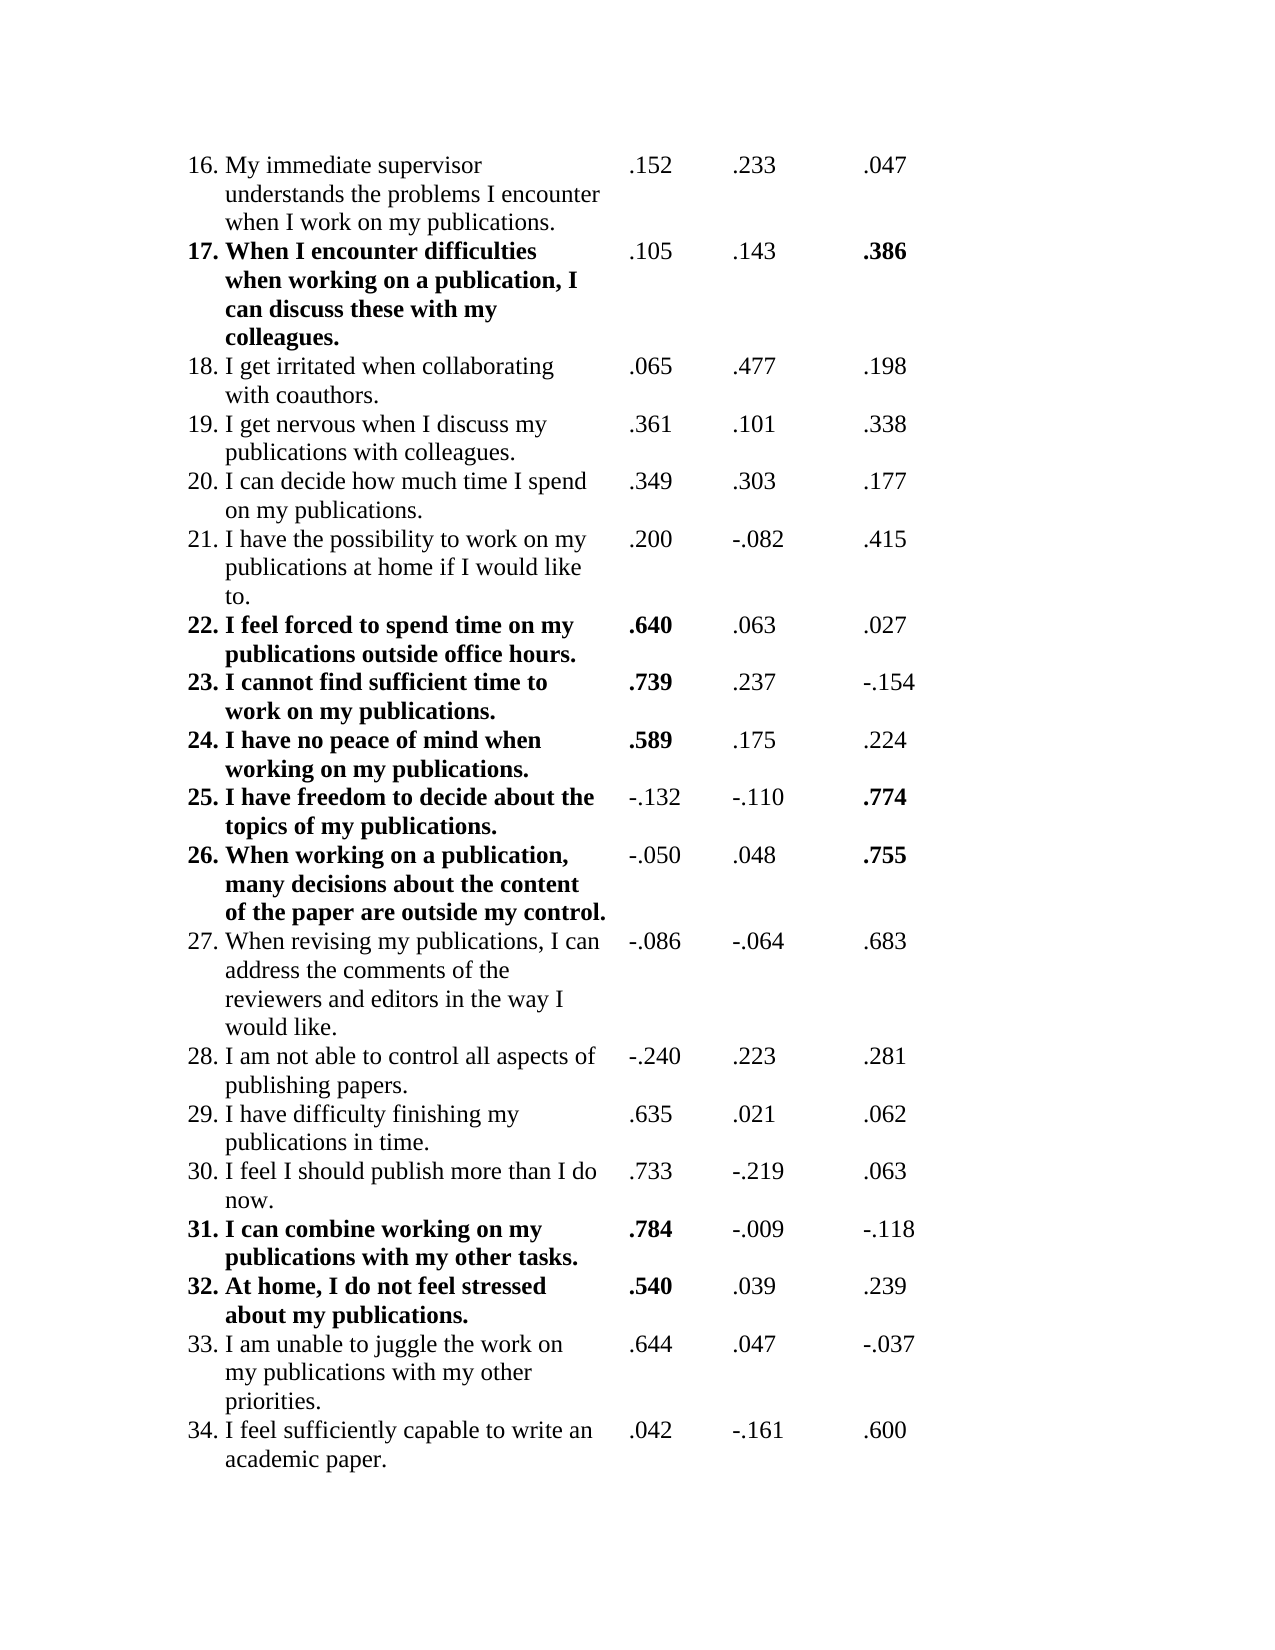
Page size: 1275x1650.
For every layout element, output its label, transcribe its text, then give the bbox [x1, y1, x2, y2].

table_cell -.240 [618, 1041, 721, 1099]
table_cell .047 [721, 1329, 852, 1415]
table_cell .063 [721, 610, 852, 667]
table_cell I feel sufficiently capable to write an academic paper. [139, 1415, 617, 1472]
table_cell I feel I should publish more than I do now. [139, 1156, 617, 1214]
table_cell .683 [852, 926, 999, 1041]
table_cell I cannot find sufficient time to work on my publications. [139, 668, 617, 725]
table_cell I can combine working on my publications with my other tasks. [139, 1214, 617, 1271]
table_cell .644 [618, 1329, 721, 1415]
table_cell I have no peace of mind when working on my publications. [139, 725, 617, 782]
table_cell .774 [852, 783, 999, 840]
table_cell -.161 [721, 1415, 852, 1472]
table_cell .600 [852, 1415, 999, 1472]
table_cell .198 [852, 351, 999, 409]
table_cell .349 [618, 466, 721, 524]
table_cell I have difficulty finishing my publications in time. [139, 1099, 617, 1156]
table_cell .784 [618, 1214, 721, 1271]
table_cell .039 [721, 1271, 852, 1329]
table_cell .027 [852, 610, 999, 667]
table_cell I am not able to control all aspects of publishing papers. [139, 1041, 617, 1099]
table_cell .065 [618, 351, 721, 409]
table_cell .635 [618, 1099, 721, 1156]
table_cell I have freedom to decide about the topics of my publications. [139, 783, 617, 840]
table_cell -.082 [721, 524, 852, 610]
table_cell .224 [852, 725, 999, 782]
table_cell -.110 [721, 783, 852, 840]
table_cell .143 [721, 236, 852, 351]
table_cell .386 [852, 236, 999, 351]
table_cell .755 [852, 840, 999, 926]
table_cell -.086 [618, 926, 721, 1041]
table_cell When revising my publications, I can address the comments of the reviewers and editors in the way I would like. [139, 926, 617, 1041]
table_cell .739 [618, 668, 721, 725]
table_cell .200 [618, 524, 721, 610]
table_cell .233 [721, 150, 852, 236]
table_cell .281 [852, 1041, 999, 1099]
table_cell -.037 [852, 1329, 999, 1415]
table_cell .477 [721, 351, 852, 409]
table_cell .640 [618, 610, 721, 667]
table_cell .223 [721, 1041, 852, 1099]
table_cell .415 [852, 524, 999, 610]
table_cell .338 [852, 409, 999, 466]
table_cell .062 [852, 1099, 999, 1156]
table_cell .175 [721, 725, 852, 782]
table_cell .105 [618, 236, 721, 351]
table_cell .047 [852, 150, 999, 236]
table_cell .361 [618, 409, 721, 466]
table_cell -.050 [618, 840, 721, 926]
table_cell I can decide how much time I spend on my publications. [139, 466, 617, 524]
table_cell .048 [721, 840, 852, 926]
table_cell -.219 [721, 1156, 852, 1214]
table_cell When working on a publication, many decisions about the content of the paper are outside my control. [139, 840, 617, 926]
table_cell My immediate supervisor understands the problems I encounter when I work on my publications. [139, 150, 617, 236]
table_cell -.118 [852, 1214, 999, 1271]
table_cell .540 [618, 1271, 721, 1329]
table_cell .303 [721, 466, 852, 524]
table_cell At home, I do not feel stressed about my publications. [139, 1271, 617, 1329]
table_cell .063 [852, 1156, 999, 1214]
table_cell I get nervous when I discuss my publications with colleagues. [139, 409, 617, 466]
table_cell .589 [618, 725, 721, 782]
table_cell -.009 [721, 1214, 852, 1271]
table_cell I feel forced to spend time on my publications outside office hours. [139, 610, 617, 667]
table_cell .733 [618, 1156, 721, 1214]
table_cell .101 [721, 409, 852, 466]
table_cell .021 [721, 1099, 852, 1156]
table_cell I get irritated when collaborating with coauthors. [139, 351, 617, 409]
table_cell -.154 [852, 668, 999, 725]
table_cell I have the possibility to work on my publications at home if I would like to. [139, 524, 617, 610]
table_cell I am unable to juggle the work on my publications with my other priorities. [139, 1329, 617, 1415]
table_cell .152 [618, 150, 721, 236]
table_cell .177 [852, 466, 999, 524]
table_cell -.064 [721, 926, 852, 1041]
table_cell .239 [852, 1271, 999, 1329]
table_cell When I encounter difficulties when working on a publication, I can discuss these with my colleagues. [139, 236, 617, 351]
table_cell .237 [721, 668, 852, 725]
table_cell .042 [618, 1415, 721, 1472]
table_cell -.132 [618, 783, 721, 840]
